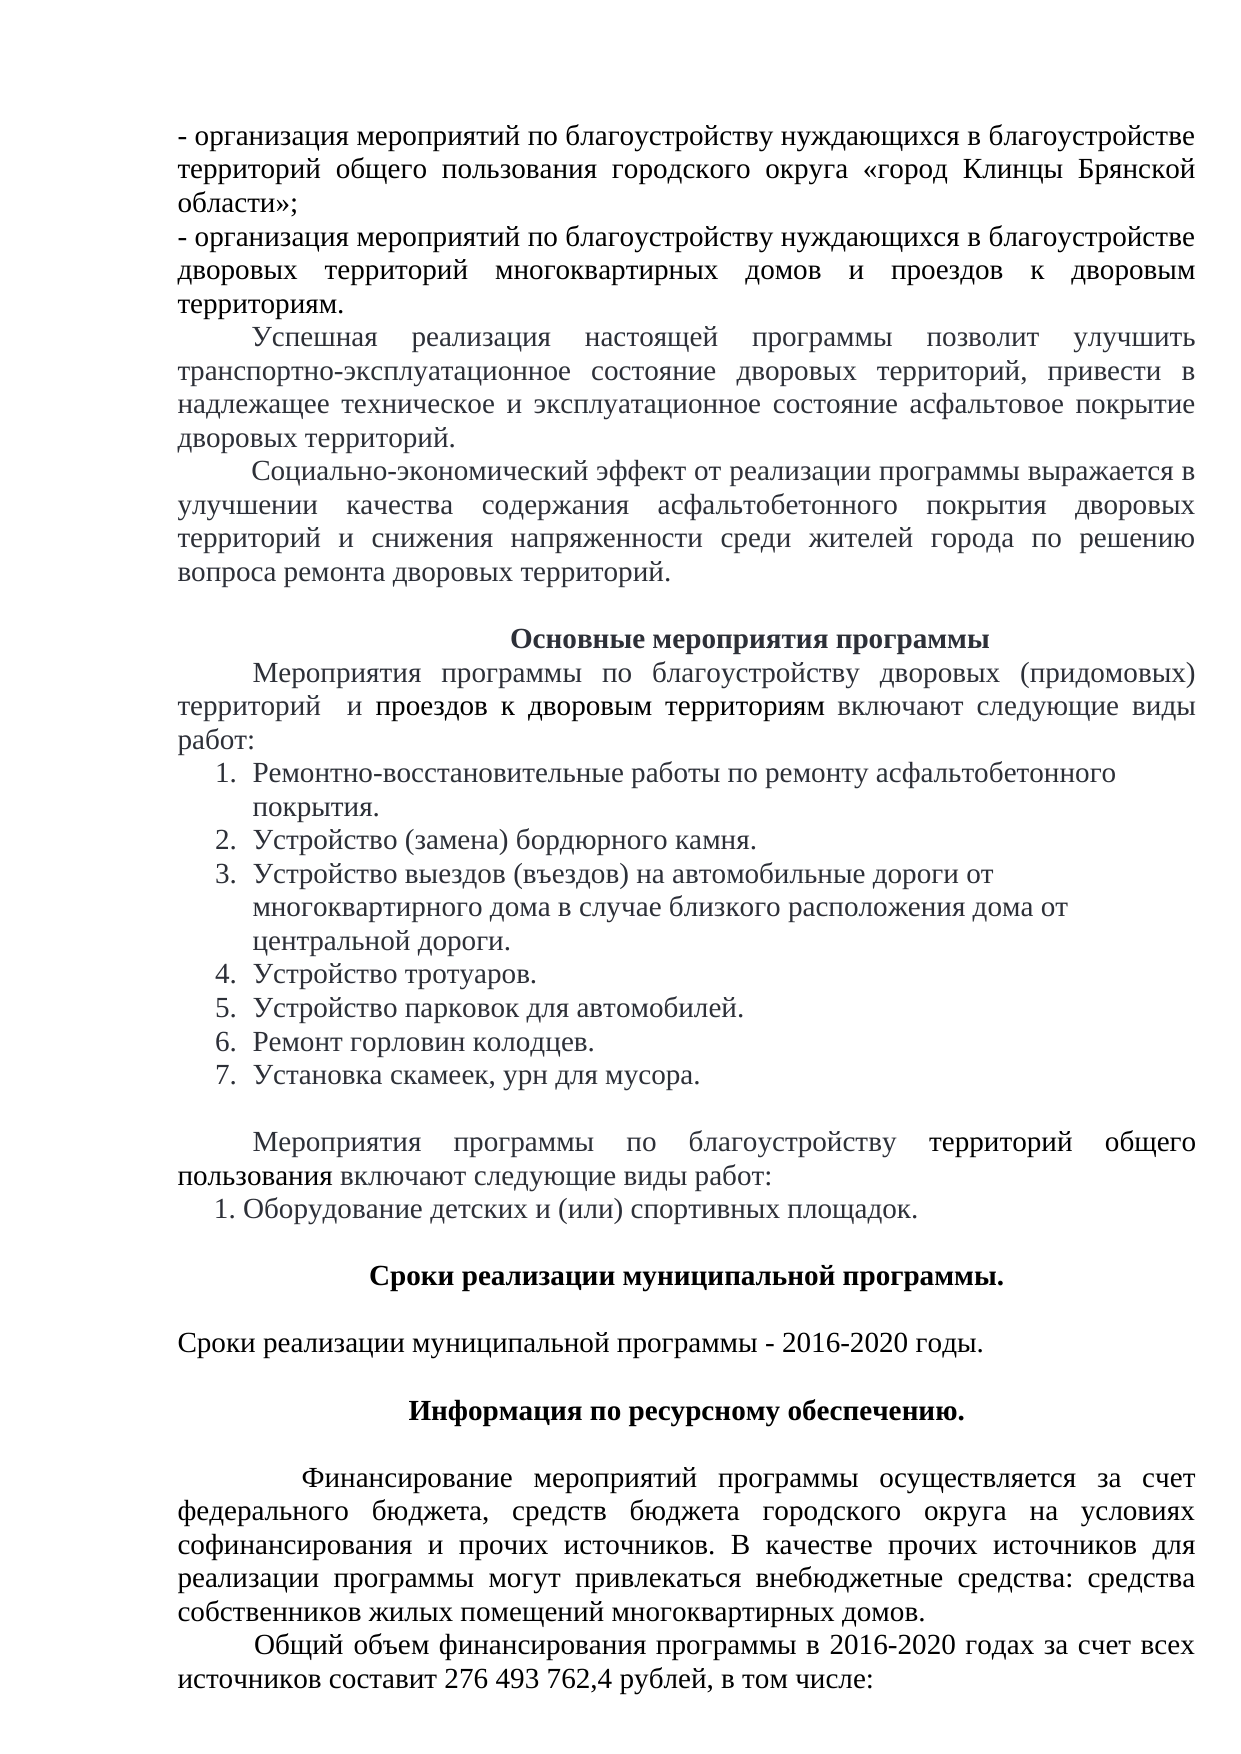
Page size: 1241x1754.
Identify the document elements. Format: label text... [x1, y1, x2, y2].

list Установка скамеек, урн для мусора. [215, 1057, 1196, 1091]
text Финансирование мероприятий программы осуществляется за счет федерального бюджета, средств бюджета городского округа на условиях софинансирования и прочих источников. В качестве прочих источников для реализации программы могут привлекаться внебюджетные средства: средства собственников жилых помещений многоквартирных домов. [177, 1460, 1196, 1627]
list Устройство парковок для автомобилей. [215, 990, 1196, 1024]
list Устройство выездов (въездов) на автомобильные дороги от многоквартирного дома в случае близкого расположения дома от центральной дороги. [215, 856, 1196, 957]
text Успешная реализация настоящей программы позволит улучшить транспортно-эксплуатационное состояние дворовых территорий, привести в надлежащее техническое и эксплуатационное состояние асфальтовое покрытие дворовых территорий. [177, 319, 1196, 453]
text Социально-экономический эффект от реализации программы выражается в улучшении качества содержания асфальтобетонного покрытия дворовых территорий и снижения напряженности среди жителей города по решению вопроса ремонта дворовых территорий. [177, 453, 1196, 588]
text - организация мероприятий по благоустройству нуждающихся в благоустройстве территорий общего пользования городского округа «город Клинцы Брянской области»; [177, 118, 1196, 219]
text 1. Оборудование детских и (или) спортивных площадок. [177, 1191, 1196, 1225]
text Информация по ресурсному обеспечению. [177, 1393, 1196, 1426]
list Устройство (замена) бордюрного камня. [215, 822, 1196, 856]
text Мероприятия программы по благоустройству территорий общего пользования включают следующие виды работ: [177, 1124, 1196, 1191]
list Ремонт горловин колодцев. [215, 1024, 1196, 1057]
list Устройство тротуаров. [215, 957, 1196, 990]
text Мероприятия программы по благоустройству дворовых (придомовых) территорий и проездов к дворовым территориям включают следующие виды работ: [177, 655, 1196, 755]
text - организация мероприятий по благоустройству нуждающихся в благоустройстве дворовых территорий многоквартирных домов и проездов к дворовым территориям. [177, 219, 1196, 319]
text Общий объем финансирования программы в 2016-2020 годах за счет всех источников составит 276 493 762,4 рублей, в том числе: [177, 1627, 1196, 1694]
text Основные мероприятия программы [177, 621, 1196, 655]
text Сроки реализации муниципальной программы - 2016-2020 годы. [177, 1326, 1196, 1359]
list Ремонтно-восстановительные работы по ремонту асфальтобетонного покрытия. [215, 755, 1196, 822]
text Сроки реализации муниципальной программы. [177, 1258, 1196, 1292]
